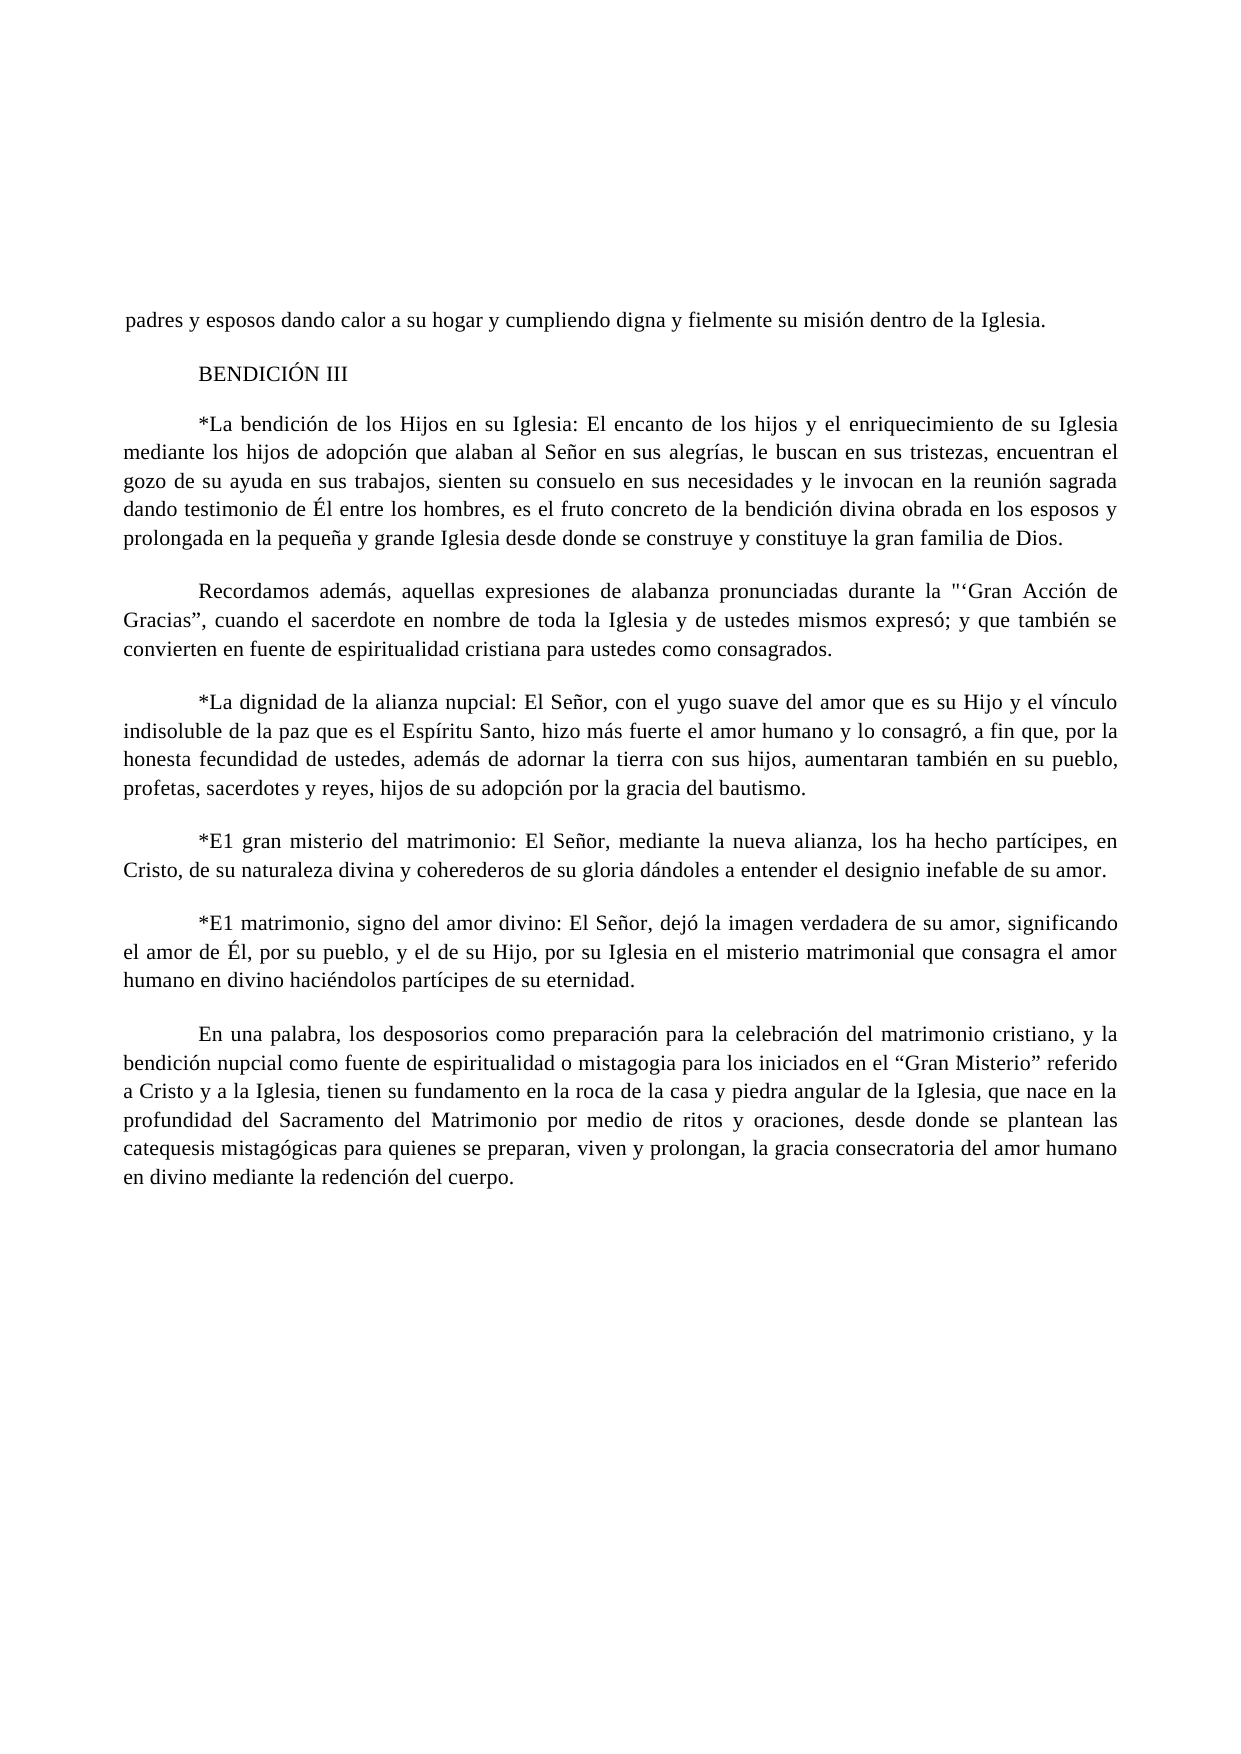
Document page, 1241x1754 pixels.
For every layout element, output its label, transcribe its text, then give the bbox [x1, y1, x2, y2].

text BENDICIÓN III [123, 364, 1122, 386]
text *La bendición de los Hijos en su Iglesia: El encanto de los hijos y el enriquecimiento de su Iglesia mediante los hijos de adopción que alaban al Señor en sus alegrías, le buscan en sus tristezas, encuentran el gozo de su ayuda en sus trabajos, sienten su consuelo en sus necesidades y le invocan en la reunión sagrada dando testimonio de Él entre los hombres, es el fruto concreto de la bendición divina obrada en los esposos y prolongada en la pequeña y grande Iglesia desde donde se construye y constituye la gran familia de Dios. [123, 408, 1120, 551]
text En una palabra, los desposorios como preparación para la celebración del matrimonio cristiano, y la bendición nupcial como fuente de espiritualidad o mistagogia para los iniciados en el “Gran Misterio” referido a Cristo y a la Iglesia, tienen su fundamento en la roca de la casa y piedra angular de la Iglesia, que nace en la profundidad del Sacramento del Matrimonio por medio de ritos y oraciones, desde donde se plantean las catequesis mistagógicas para quienes se preparan, viven y prolongan, la gracia consecratoria del amor humano en divino mediante la redención del cuerpo. [123, 1018, 1120, 1190]
text *E1 matrimonio, signo del amor divino: El Señor, dejó la imagen verdadera de su amor, significando el amor de Él, por su pueblo, y el de su Hijo, por su Iglesia en el misterio matrimonial que consagra el amor humano en divino haciéndolos partícipes de su eternidad. [123, 908, 1120, 993]
text padres y esposos dando calor a su hogar y cumpliendo digna y fielmente su misión dentro de la Iglesia. [125, 305, 1120, 333]
text *E1 gran misterio del matrimonio: El Señor, mediante la nueva alianza, los ha hecho partícipes, en Cristo, de su naturaleza divina y coherederos de su gloria dándoles a entender el designio inefable de su amor. [123, 826, 1120, 883]
text *La dignidad de la alianza nupcial: El Señor, con el yugo suave del amor que es su Hijo y el vínculo indisoluble de la paz que es el Espíritu Santo, hizo más fuerte el amor humano y lo consagró, a fin que, por la honesta fecundidad de ustedes, además de adornar la tierra con sus hijos, aumentaran también en su pueblo, profetas, sacerdotes y reyes, hijos de su adopción por la gracia del bautismo. [123, 687, 1120, 801]
text Recordamos además, aquellas expresiones de alabanza pronunciadas durante la "‘Gran Acción de Gracias”, cuando el sacerdote en nombre de toda la Iglesia y de ustedes mismos expresó; y que también se convierten en fuente de espiritualidad cristiana para ustedes como consagrados. [123, 576, 1120, 662]
